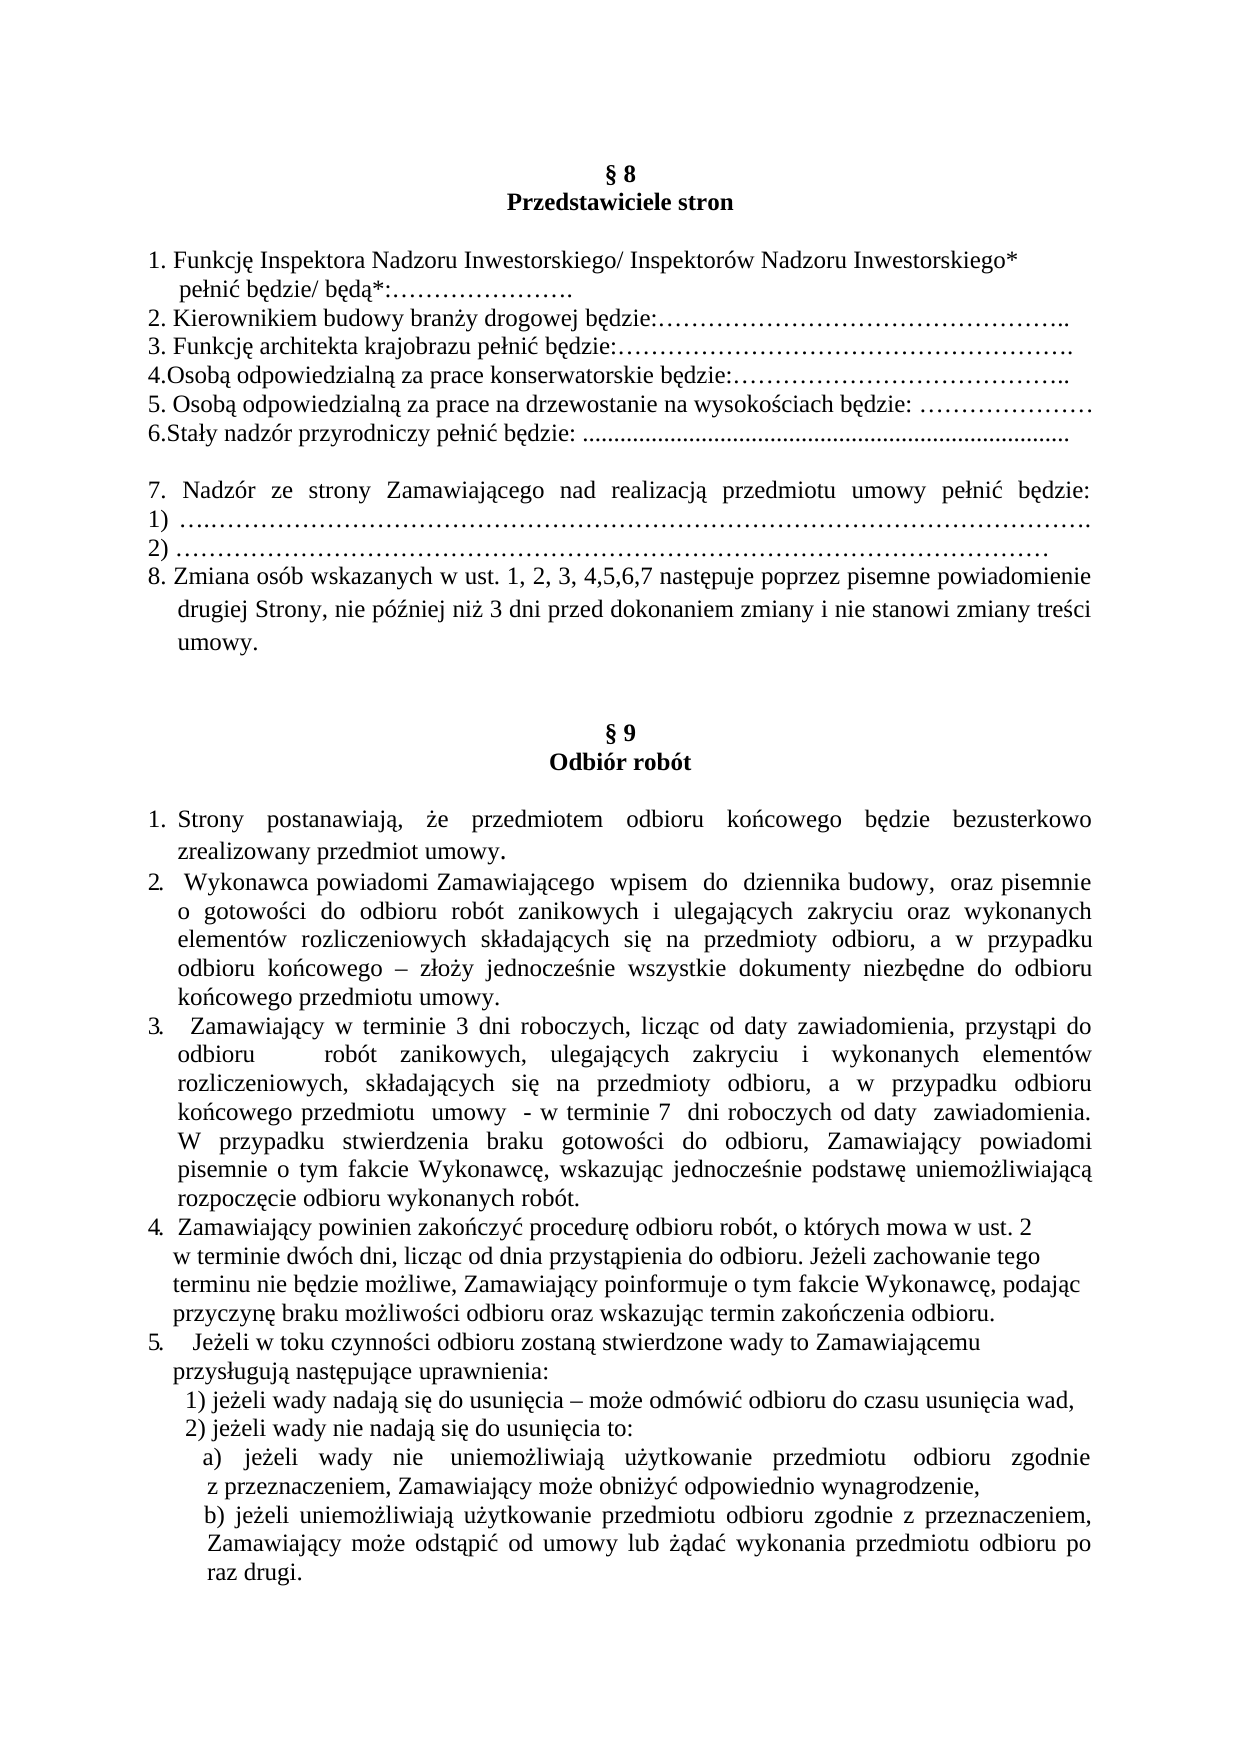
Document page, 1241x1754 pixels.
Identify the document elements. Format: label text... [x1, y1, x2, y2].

list jeżeli uniemożliwiają użytkowanie przedmiotu odbioru zgodnie z przeznaczeniem, Zamawiający może odstąpić od umowy lub żądać wykonania przedmiotu odbioru po raz drugi. [204, 1500, 1093, 1586]
text Przedstawiciele stron [151, 187, 1089, 216]
list Zamawiający powinien zakończyć procedurę odbioru robót, o których mowa w ust. 2 w terminie dwóch dni, licząc od dnia przystąpienia do odbioru. Jeżeli zachowanie tego terminu nie będzie możliwe, Zamawiający poinformuje o tym fakcie Wykonawcę, podając przyczynę braku możliwości odbioru oraz wskazując termin zakończenia odbioru. [148, 1212, 1092, 1327]
list Funkcję Inspektora Nadzoru Inwestorskiego/ Inspektorów Nadzoru Inwestorskiego* pełnić będzie/ będą*:…………………. [148, 245, 1086, 303]
list Zamawiający w terminie 3 dni roboczych, licząc od daty zawiadomienia, przystąpi do odbioru robót zanikowych, ulegających zakryciu i wykonanych elementów rozliczeniowych, składających się na przedmioty odbioru, a w przypadku odbioru końcowego przedmiotu umowy - w terminie 7 dni roboczych od daty zawiadomienia. W przypadku stwierdzenia braku gotowości do odbioru, Zamawiający powiadomi pisemnie o tym fakcie Wykonawcę, wskazując jednocześnie podstawę uniemożliwiającą rozpoczęcie odbioru wykonanych robót. [148, 1011, 1093, 1212]
list jeżeli wady nie uniemożliwiają użytkowanie przedmiotu odbioru zgodnie z przeznaczeniem, Zamawiający może obniżyć odpowiednio wynagrodzenie, [202, 1442, 1092, 1500]
list Osobą odpowiedzialną za prace na drzewostanie na wysokościach będzie: ………………… [148, 389, 1148, 418]
list Zmiana osób wskazanych w ust. 1, 2, 3, 4,5,6,7 następuje poprzez pisemne powiadomienie drugiej Strony, nie później niż 3 dni przed dokonaniem zmiany i nie stanowi zmiany treści umowy. [148, 561, 1093, 656]
subtitle § 8 [151, 159, 1089, 187]
subtitle § 9 [151, 718, 1089, 747]
text 6.Stały nadzór przyrodniczy pełnić będzie: .............................................................................. [148, 418, 1148, 446]
list Osobą odpowiedzialną za prace konserwatorskie będzie:………………………………….. [148, 360, 1148, 389]
list Strony postanawiają, że przedmiotem odbioru końcowego będzie bezusterkowo zrealizowany przedmiot umowy. [148, 804, 1093, 867]
list Kierownikiem budowy branży drogowej będzie:………………………………………….. [148, 303, 1148, 331]
list jeżeli wady nadają się do usunięcia – może odmówić odbioru do czasu usunięcia wad, [185, 1385, 1148, 1413]
list Funkcję architekta krajobrazu pełnić będzie:………………………………………………. [148, 331, 1148, 360]
list Nadzór ze strony Zamawiającego nad realizacją przedmiotu umowy pełnić będzie: 1) ….……………………………………………………………………………………………. [148, 475, 1093, 533]
text 2) …………………………………………………………………………………………… [148, 533, 1148, 561]
list Jeżeli w toku czynności odbioru zostaną stwierdzone wady to Zamawiającemu przysługują następujące uprawnienia: [148, 1327, 1093, 1384]
text Odbiór robót [151, 747, 1089, 775]
list Wykonawca powiadomi Zamawiającego wpisem do dziennika budowy, oraz pisemnie o gotowości do odbioru robót zanikowych i ulegających zakryciu oraz wykonanych elementów rozliczeniowych składających się na przedmioty odbioru, a w przypadku odbioru końcowego – złoży jednocześnie wszystkie dokumenty niezbędne do odbioru końcowego przedmiotu umowy. [148, 867, 1093, 1011]
list jeżeli wady nie nadają się do usunięcia to: [185, 1413, 1148, 1442]
